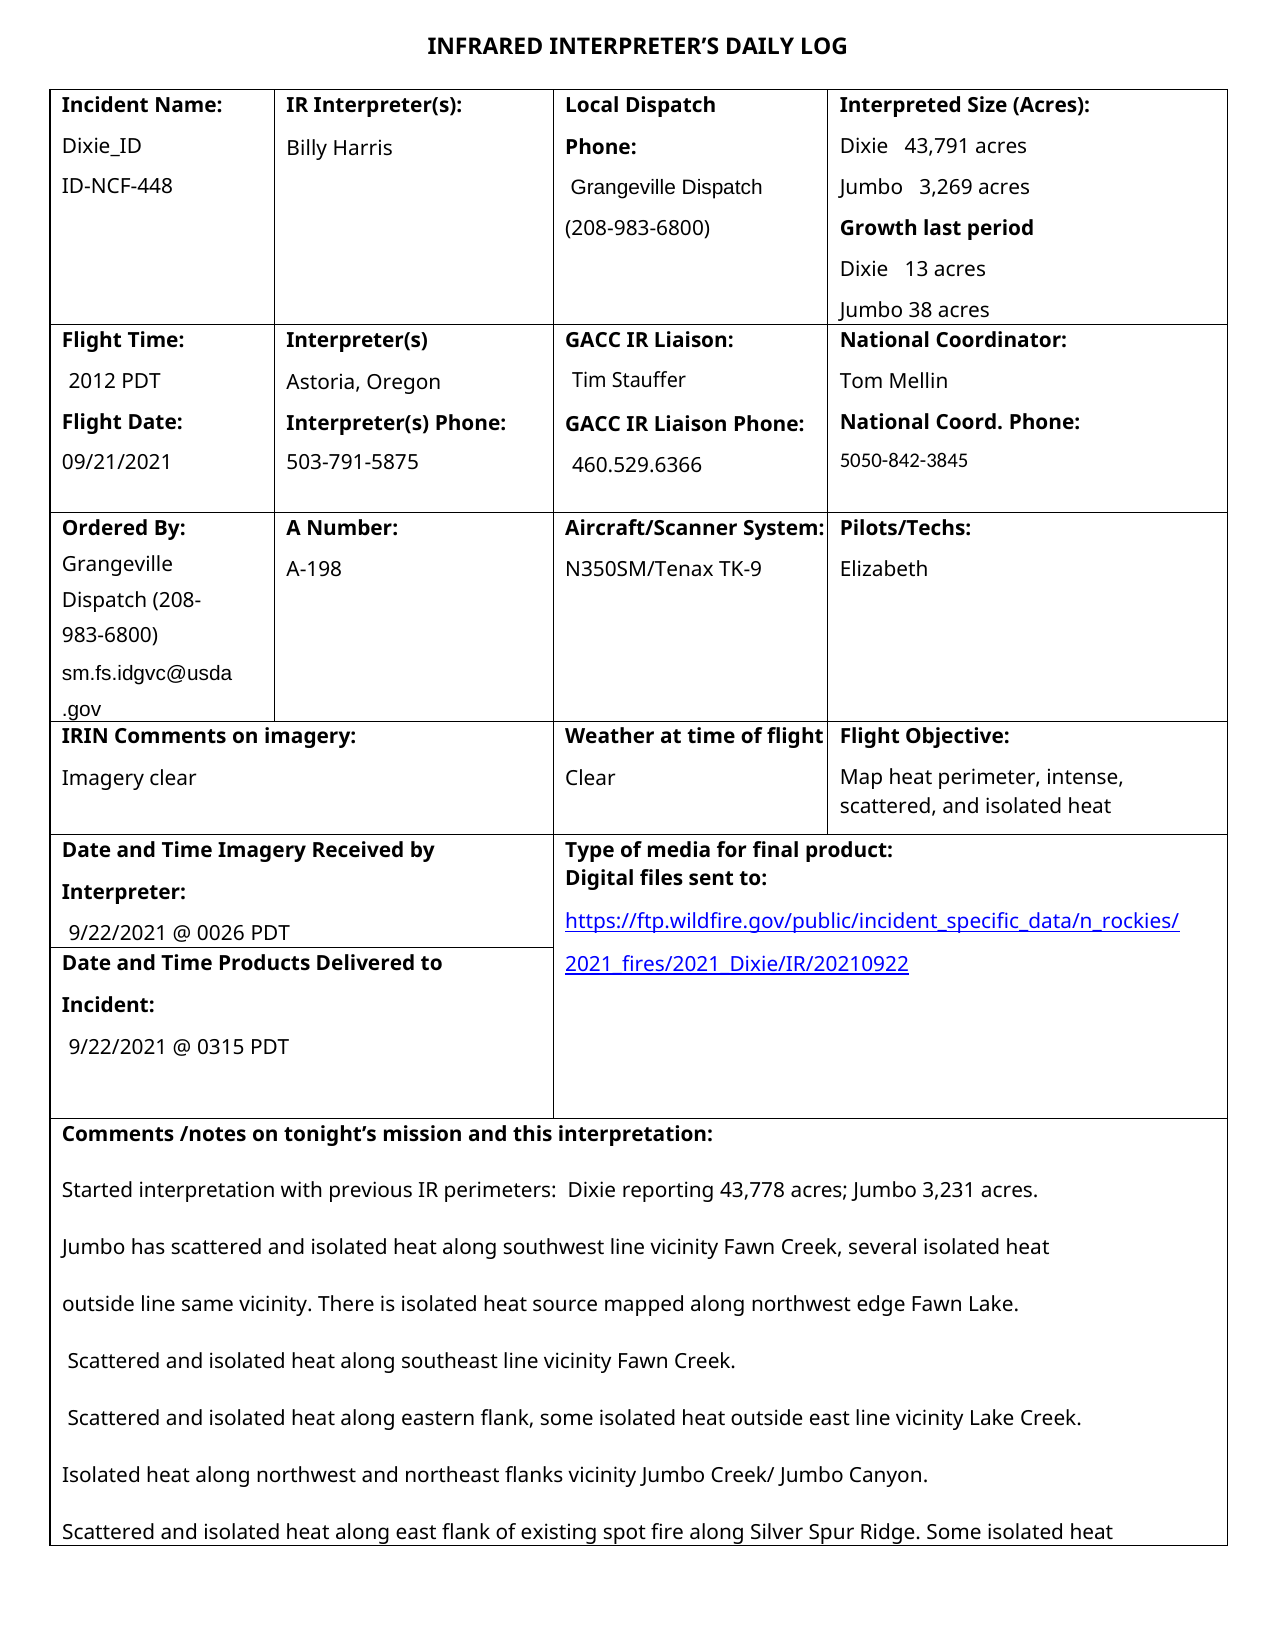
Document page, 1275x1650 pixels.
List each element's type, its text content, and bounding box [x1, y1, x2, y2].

table_cell Pilots/Techs: Elizabeth [828, 513, 1227, 721]
table_cell National Coordinator: Tom Mellin National Coord. Phone: 5050-842-3845 [828, 325, 1227, 512]
table_header Local Dispatch Phone: Grangeville Dispatch (208-983-6800) [554, 90, 827, 323]
table_cell Ordered By: Grangeville Dispatch (208-983-6800) sm.fs.idgvc@usda.gov [51, 513, 274, 721]
table_cell GACC IR Liaison: Tim Stauffer GACC IR Liaison Phone: 460.529.6366 [554, 325, 827, 512]
table_header IR Interpreter(s): Billy Harris [275, 90, 553, 323]
table_cell Aircraft/Scanner System: N350SM/Tenax TK-9 [554, 513, 827, 721]
table_cell Flight Objective: Map heat perimeter, intense, scattered, and isolated heat [828, 722, 1227, 834]
table_cell Date and Time Imagery Received by Interpreter: 9/22/2021 @ 0026 PDT [51, 835, 553, 947]
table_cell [51, 1119, 1227, 1545]
table_cell Type of media for final product: Digital files sent to: https://ftp.wildfire.gov/public/incident_specific_data/n_rockies/2021_fires/2021_Dixie/IR/20210922 [554, 835, 1227, 1118]
table_cell Weather at time of flight Clear [554, 722, 827, 834]
table_header Interpreted Size (Acres): Dixie 43,791 acres Jumbo 3,269 acres Growth last period Dixie 13 acres Jumbo 38 acres [828, 90, 1227, 323]
text INFRARED INTERPRETER’S DAILY LOG [387, 30, 887, 61]
table_header Incident Name: Dixie_ID ID-NCF-448 [51, 90, 274, 323]
table_cell IRIN Comments on imagery: Imagery clear [51, 722, 553, 834]
table_cell Date and Time Products Delivered to Incident: 9/22/2021 @ 0315 PDT [51, 948, 553, 1118]
table_cell A Number: A-198 [275, 513, 553, 721]
table_cell Interpreter(s) Astoria, Oregon Interpreter(s) Phone: 503-791-5875 [275, 325, 553, 512]
table_cell Flight Time: 2012 PDT Flight Date: 09/21/2021 [51, 325, 274, 512]
